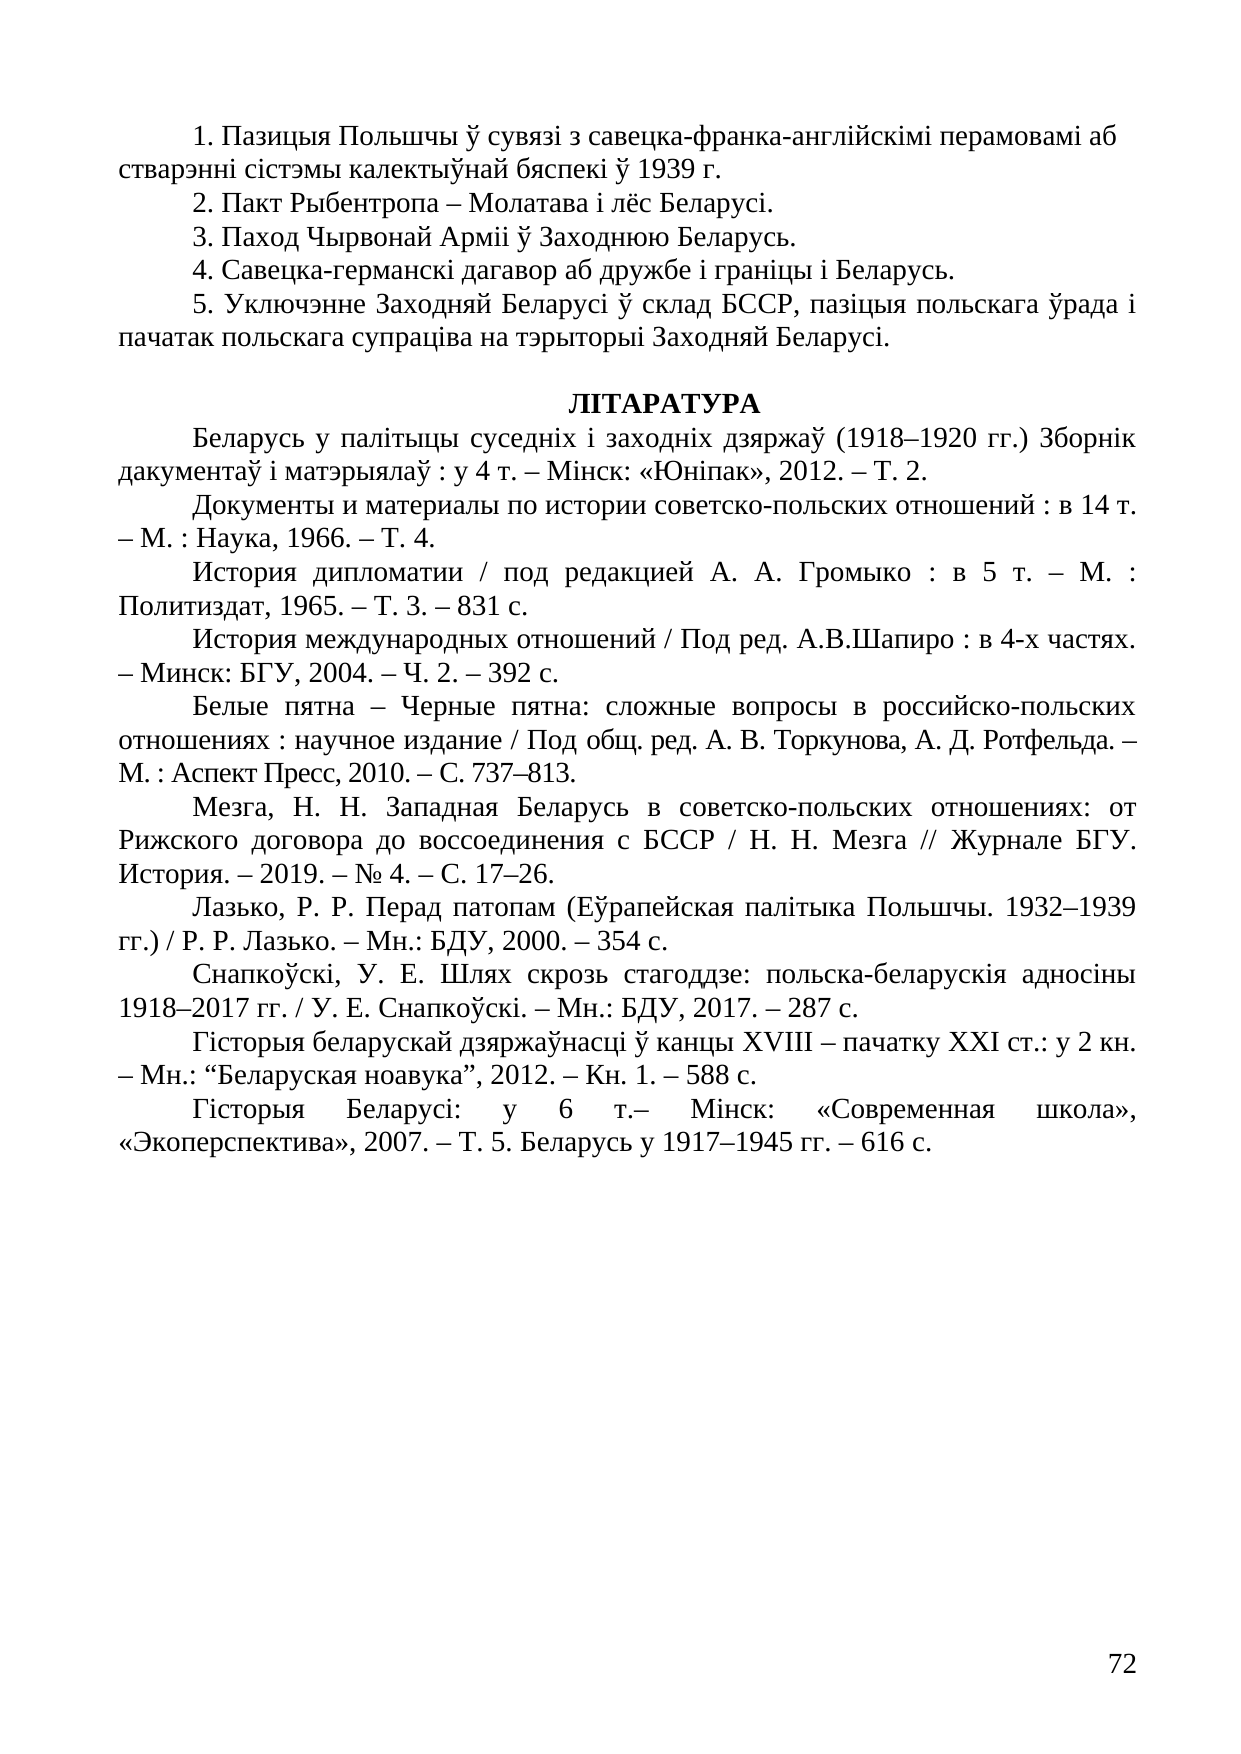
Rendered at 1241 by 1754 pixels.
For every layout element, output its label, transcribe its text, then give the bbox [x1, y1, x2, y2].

text Мезга, Н. Н. Западная Беларусь в советско-польских отношениях: от Рижского договора до воссоединения с БССР / Н. Н. Мезга // Журнале БГУ. История. – 2019. – № 4. – С. 17–26. [118, 789, 1137, 889]
text Гісторыя беларускай дзяржаўнасці ў канцы XVIII – пачатку XXI ст.: у 2 кн. – Мн.: “Беларуская ноавука”, 2012. – Кн. 1. – 588 с. [118, 1024, 1137, 1091]
text Беларусь у палітыцы суседніх і заходніх дзяржаў (1918–1920 гг.) Зборнік дакументаў і матэрыялаў : у 4 т. – Мінск: «Юніпак», 2012. – Т. 2. [118, 420, 1137, 487]
text 5. Уключэнне Заходняй Беларусі ў склад БССР, пазіцыя польскага ўрада і пачатак польскага супраціва на тэрыторыі Заходняй Беларусі. [118, 286, 1137, 353]
text Лазько, Р. Р. Перад патопам (Еўрапейская палітыка Польшчы. 1932–1939 гг.) / Р. Р. Лазько. – Мн.: БДУ, 2000. – 354 с. [118, 889, 1137, 957]
text 3. паход Чырвонай Арміі ў Заходнюю Беларусь. [118, 219, 1137, 252]
text История дипломатии / под редакцией А. А. Громыко : в 5 т. – М. : Политиздат, 1965. – Т. 3. – 831 с. [118, 554, 1137, 621]
text Снапкоўскі, У. Е. Шлях скрозь стагоддзе: польска-беларускія адносіны 1918–2017 гг. / У. Е. Снапкоўскі. – Мн.: БДУ, 2017. – 287 с. [118, 957, 1137, 1024]
text Белые пятна – Черные пятна: сложные вопросы в российско-польских отношениях : научное издание / Под общ. ред. А. В. Торкунова, А. Д. Ротфельда. – М. : Аспект Пресс, 2010. – С. 737–813. [118, 688, 1137, 789]
text Літаратура [118, 386, 1137, 420]
text Гісторыя Беларусі: у 6 т.– Мінск: «Современная школа», «Экоперспектива», 2007. – Т. 5. Беларусь у 1917–1945 гг. – 616 с. [118, 1091, 1137, 1158]
text 1. Пазицыя Польшчы ў сувязі з савецка-франка-англійскімі перамовамі аб стварэнні сістэмы калектыўнай бяспекі ў 1939 г. [118, 118, 1137, 185]
text история международных отношений / Под ред. А.В.Шапиро : в 4-х частях. – Минск: БГУ, 2004. – Ч. 2. – 392 с. [118, 621, 1137, 688]
text 2. Пакт Рыбентропа – Молатава і лёс Беларусі. [118, 185, 1137, 219]
text 4. Савецка-германскі дагавор аб дружбе і граніцы і Беларусь. [118, 252, 1137, 286]
text Документы и материалы по истории советско-польских отношений : в 14 т. – М. : Наука, 1966. – Т. 4. [118, 487, 1137, 554]
